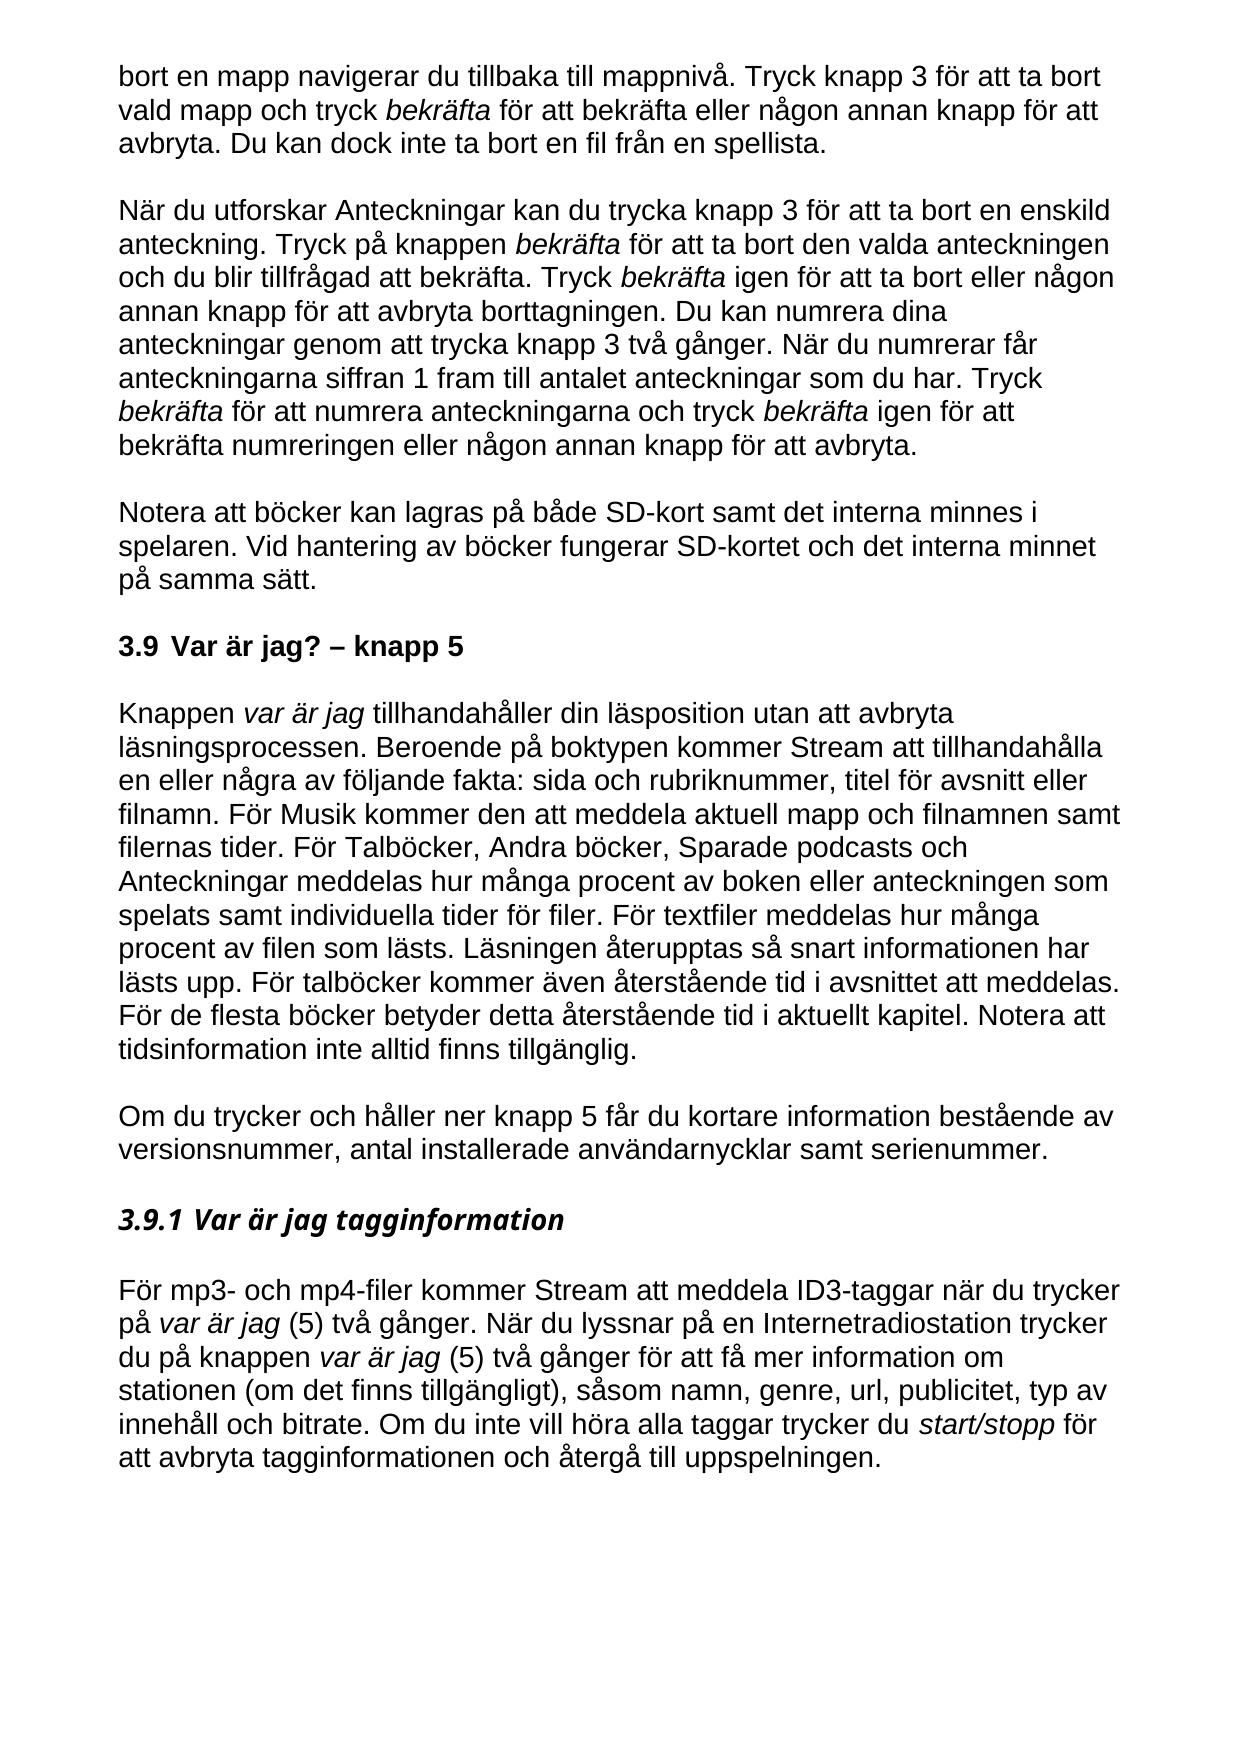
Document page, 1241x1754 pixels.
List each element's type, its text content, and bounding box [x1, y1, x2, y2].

text Knappen var är jag tillhandahåller din läsposition utan att avbryta läsningsprocessen. Beroende på boktypen kommer Stream att tillhandahålla en eller några av följande fakta: sida och rubriknummer, titel för avsnitt eller filnamn. För Musik kommer den att meddela aktuell mapp och filnamnen samt filernas tider. För Talböcker, Andra böcker, Sparade podcasts och Anteckningar meddelas hur många procent av boken eller anteckningen som spelats samt individuella tider för filer. För textfiler meddelas hur många procent av filen som lästs. Läsningen återupptas så snart informationen har lästs upp. För talböcker kommer även återstående tid i avsnittet att meddelas. För de flesta böcker betyder detta återstående tid i aktuellt kapitel. Notera att tidsinformation inte alltid finns tillgänglig. [118, 696, 1122, 1065]
subtitle Var är jag? – knapp 5 [118, 629, 1122, 663]
text Om du trycker och håller ner knapp 5 får du kortare information bestående av versionsnummer, antal installerade användarnycklar samt serienummer. [118, 1099, 1122, 1166]
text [118, 59, 1122, 160]
text Notera att böcker kan lagras på både SD-kort samt det interna minnes i spelaren. Vid hantering av böcker fungerar SD-kortet och det interna minnet på samma sätt. [118, 495, 1122, 596]
text När du utforskar Anteckningar kan du trycka knapp 3 för att ta bort en enskild anteckning. Tryck på knappen bekräfta för att ta bort den valda anteckningen och du blir tillfrågad att bekräfta. Tryck bekräfta igen för att ta bort eller någon annan knapp för att avbryta borttagningen. Du kan numrera dina anteckningar genom att trycka knapp 3 två gånger. När du numrerar får anteckningarna siffran 1 fram till antalet anteckningar som du har. Tryck bekräfta för att numrera anteckningarna och tryck bekräfta igen för att bekräfta numreringen eller någon annan knapp för att avbryta. [118, 193, 1122, 462]
text För mp3- och mp4-filer kommer Stream att meddela ID3-taggar när du trycker på var är jag (5) två gånger. När du lyssnar på en Internetradiostation trycker du på knappen var är jag (5) två gånger för att få mer information om stationen (om det finns tillgängligt), såsom namn, genre, url, publicitet, typ av innehåll och bitrate. Om du inte vill höra alla taggar trycker du start/stopp för att avbryta tagginformationen och återgå till uppspelningen. [118, 1273, 1122, 1474]
subtitle Var är jag tagginformation [118, 1199, 1122, 1239]
